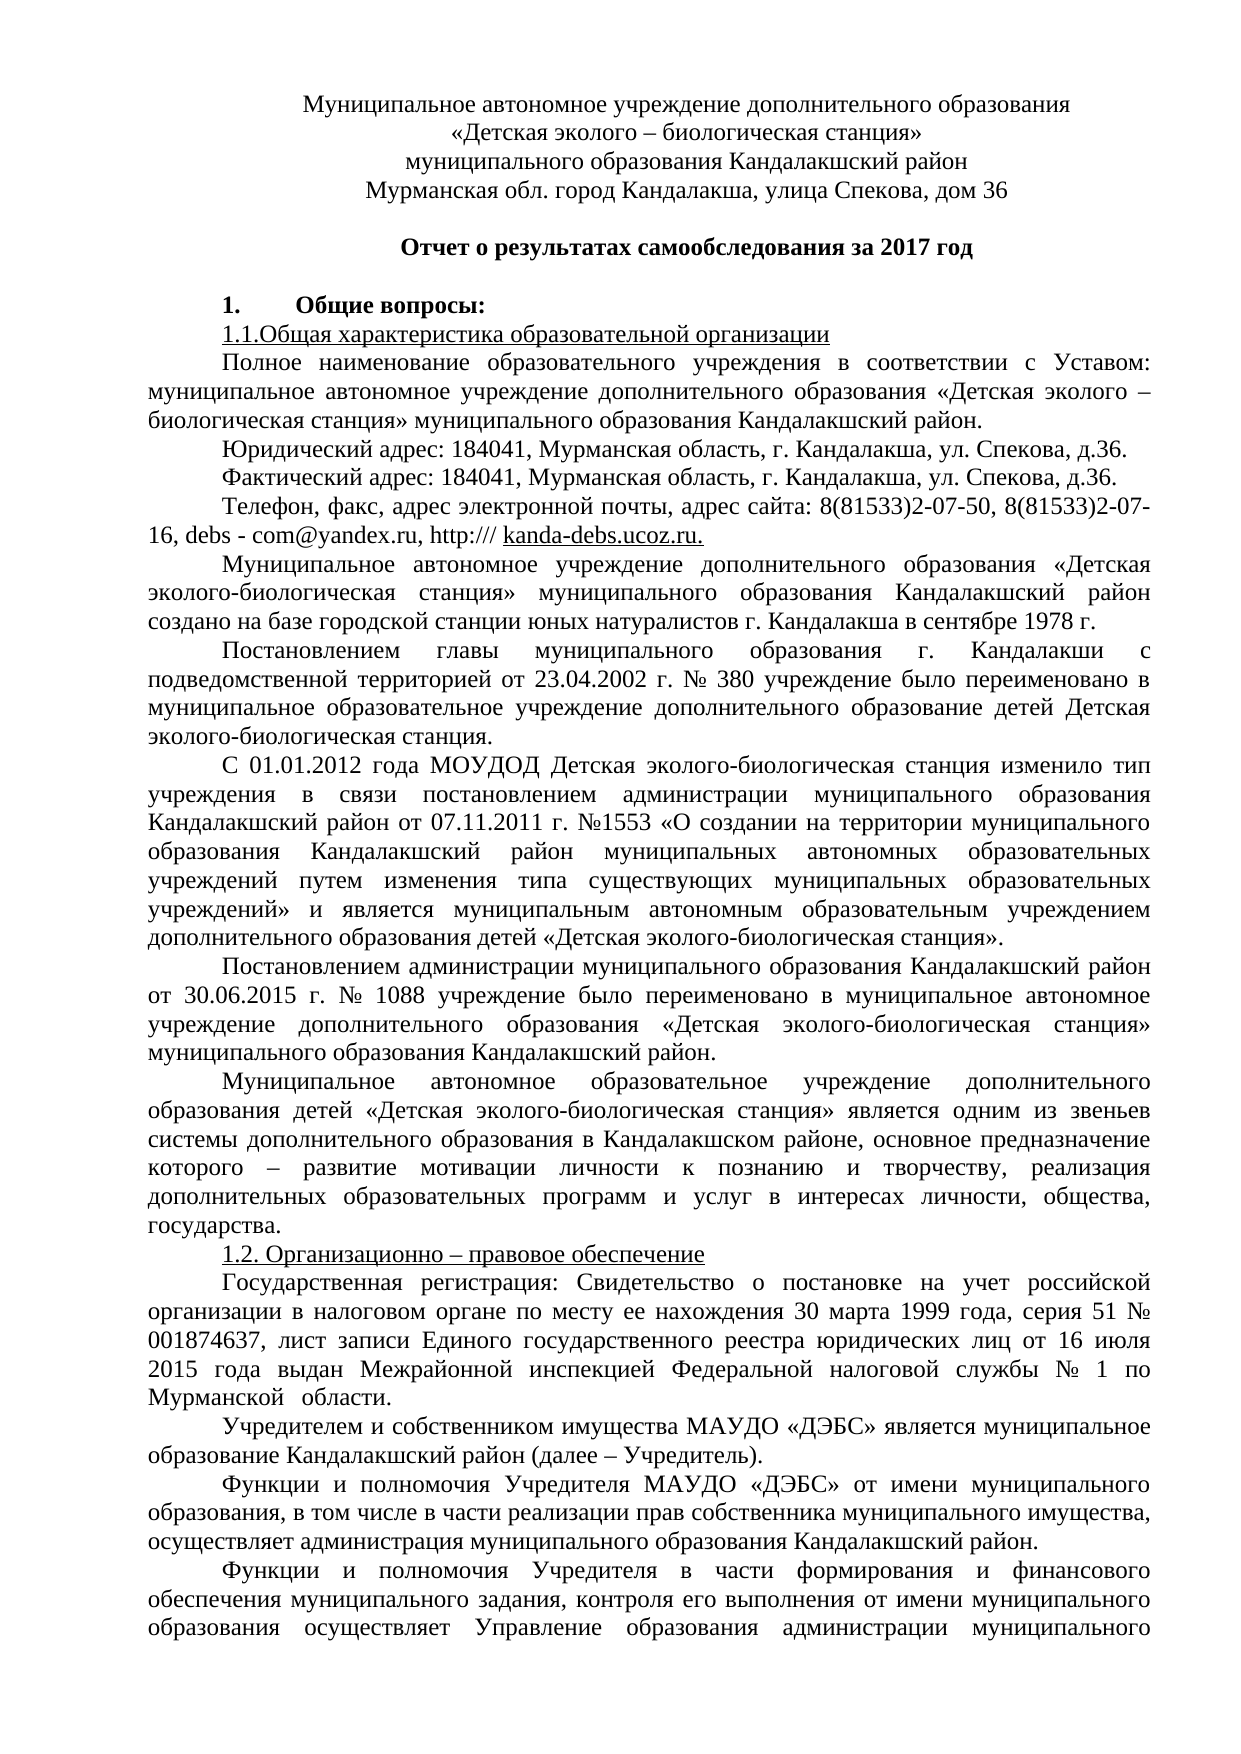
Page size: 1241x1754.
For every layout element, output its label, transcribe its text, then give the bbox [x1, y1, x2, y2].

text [148, 1555, 1152, 1641]
text «Детская эколого – биологическая станция» [148, 117, 1152, 146]
text Юридический адрес: 184041, Мурманская область, г. Кандалакша, ул. Спекова, д.36. [148, 434, 1152, 462]
list 1.1.Общая характеристика образовательной организации [148, 319, 1152, 347]
text Полное наименование образовательного учреждения в соответствии с Уставом: муниципальное автономное учреждение дополнительного образования «Детская эколого – биологическая станция» муниципального образования Кандалакшский район. [148, 347, 1152, 434]
text Муниципальное автономное образовательное учреждение дополнительного образования детей «Детская эколого-биологическая станция» является одним из звеньев системы дополнительного образования в Кандалакшском районе, основное предназначение которого – развитие мотивации личности к познанию и творчеству, реализация дополнительных образовательных программ и услуг в интересах личности, общества, государства. [148, 1066, 1152, 1239]
text Мурманская обл. город Кандалакша, улица Спекова, дом 36 [148, 175, 1152, 204]
list Общие вопросы: [148, 290, 1152, 319]
text Учредителем и собственником имущества МАУДО «ДЭБС» является муниципальное образование Кандалакшский район (далее – Учредитель). [148, 1411, 1152, 1469]
text 1.2. Организационно – правовое обеспечение [148, 1239, 1152, 1267]
text Муниципальное автономное учреждение дополнительного образования [148, 89, 1152, 117]
text муниципального образования Кандалакшский район [148, 146, 1152, 175]
text Постановлением главы муниципального образования г. Кандалакши с подведомственной территорией от 23.04.2002 г. № 380 учреждение было переименовано в муниципальное образовательное учреждение дополнительного образование детей Детская эколого-биологическая станция. [148, 635, 1152, 750]
text Государственная регистрация: Свидетельство о постановке на учет российской организации в налоговом органе по месту ее нахождения 30 марта 1999 года, серия 51 № 001874637, лист записи Единого государственного реестра юридических лиц от 16 июля 2015 года выдан Межрайонной инспекцией Федеральной налоговой службы № 1 по Мурманской области. [148, 1267, 1152, 1411]
text Телефон, факс, адрес электронной почты, адрес сайта: 8(81533)2-07-50, 8(81533)2-07-16, debs - com@yandex.ru, http:/// kanda-debs.ucoz.ru. [148, 491, 1152, 549]
text Муниципальное автономное учреждение дополнительного образования «Детская эколого-биологическая станция» муниципального образования Кандалакшский район создано на базе городской станции юных натуралистов г. Кандалакша в сентябре 1978 г. [148, 549, 1152, 635]
text С 01.01.2012 года МОУДОД Детская эколого-биологическая станция изменило тип учреждения в связи постановлением администрации муниципального образования Кандалакшский район от 07.11.2011 г. №1553 «О создании на территории муниципального образования Кандалакшский район муниципальных автономных образовательных учреждений путем изменения типа существующих муниципальных образовательных учреждений» и является муниципальным автономным образовательным учреждением дополнительного образования детей «Детская эколого-биологическая станция». [148, 750, 1152, 951]
text Отчет о результатах самообследования за 2017 год [148, 232, 1152, 261]
text Фактический адрес: 184041, Мурманская область, г. Кандалакша, ул. Спекова, д.36. [148, 462, 1152, 491]
text Постановлением администрации муниципального образования Кандалакшский район от 30.06.2015 г. № 1088 учреждение было переименовано в муниципальное автономное учреждение дополнительного образования «Детская эколого-биологическая станция» муниципального образования Кандалакшский район. [148, 951, 1152, 1066]
text Функции и полномочия Учредителя МАУДО «ДЭБС» от имени муниципального образования, в том числе в части реализации прав собственника муниципального имущества, осуществляет администрация муниципального образования Кандалакшский район. [148, 1469, 1152, 1555]
